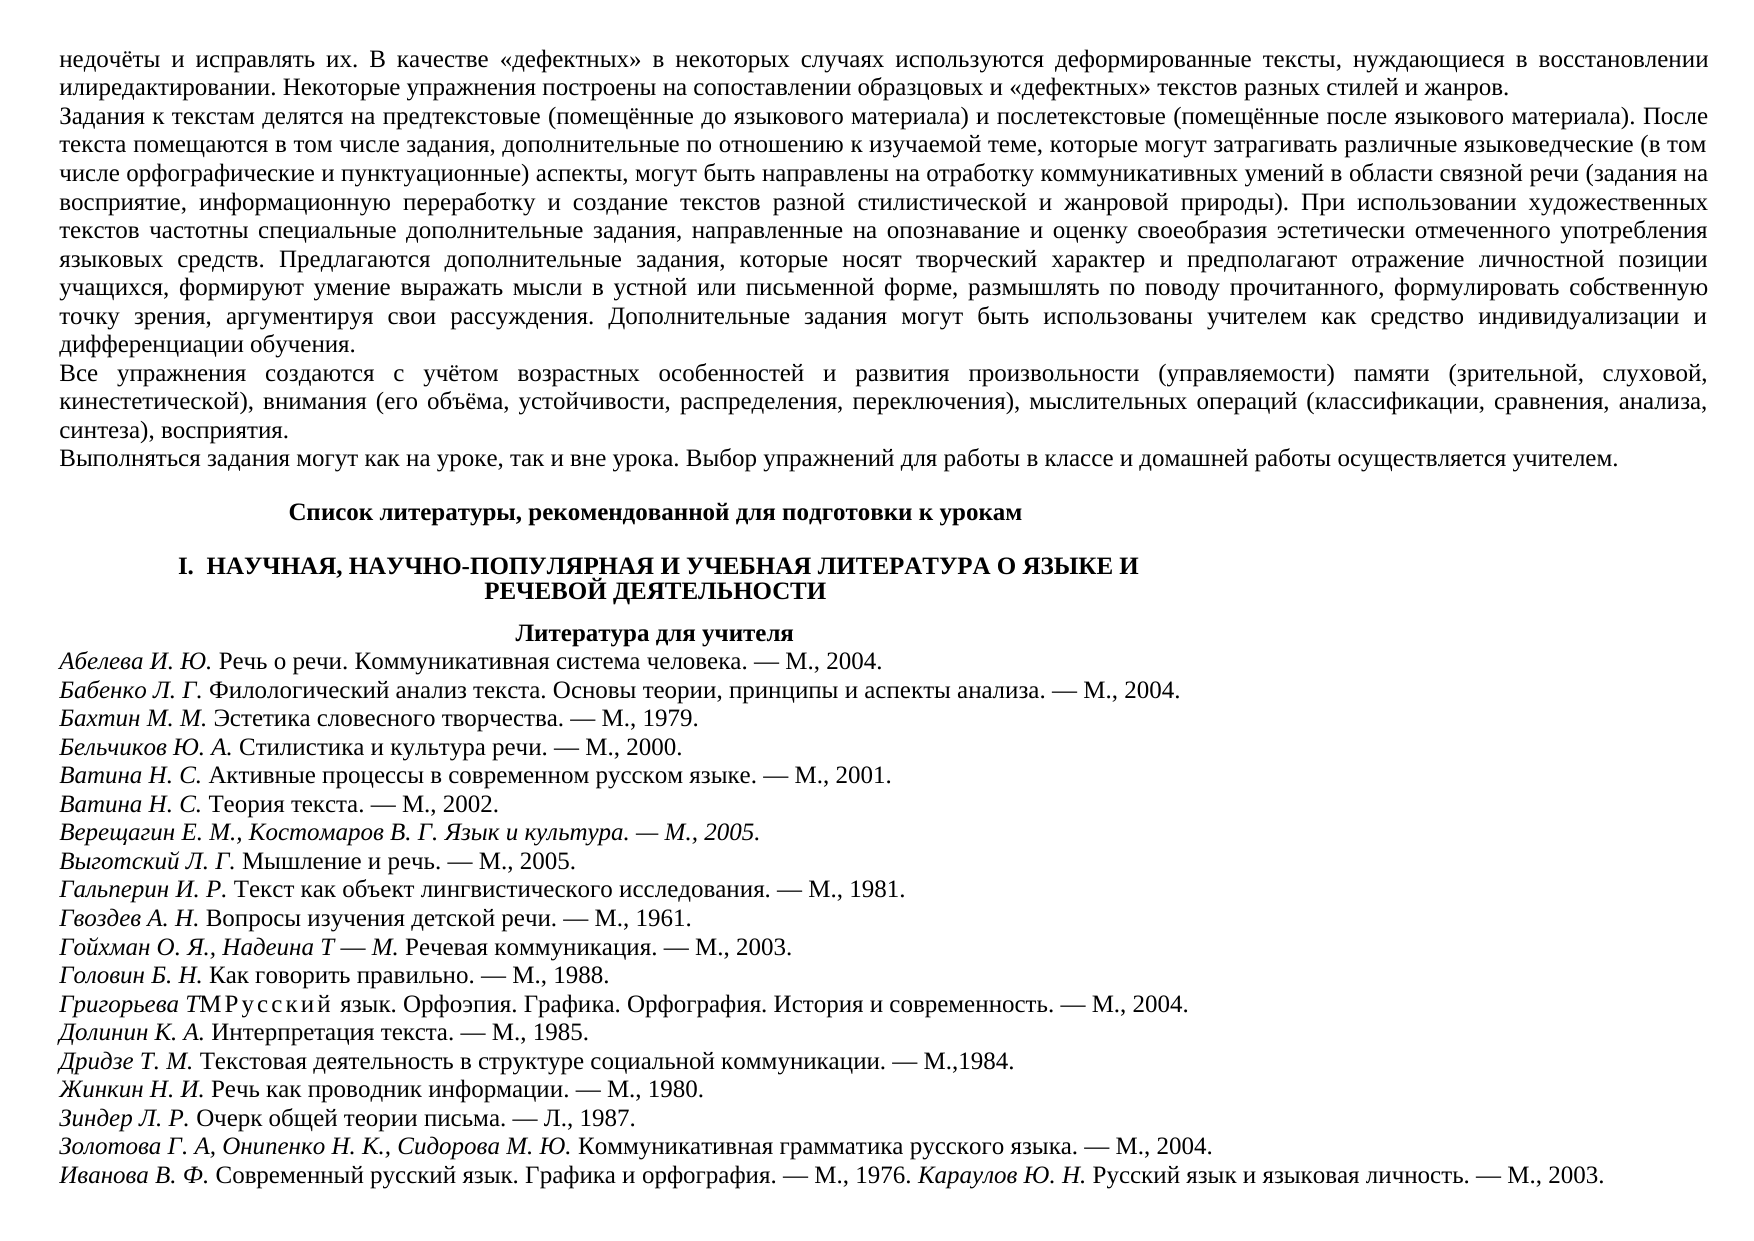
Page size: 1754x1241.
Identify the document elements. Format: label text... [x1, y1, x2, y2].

text Бабенко Л. Г. Филологический анализ текста. Основы теории, принципы и аспекты анализа. — М., 2004. [59, 675, 1709, 704]
text Головин Б. Н. Как говорить правильно. — М., 1988. [59, 961, 1709, 989]
text Дридзе Т. М. Текстовая деятельность в структуре социальной коммуникации. — М.,1984. [59, 1046, 1709, 1075]
text Гальперин И. Р. Текст как объект лингвистического исследования. — М., 1981. [59, 875, 1709, 904]
text Гойхман О. Я., Надеина Т — М. Речевая коммуникация. — М., 2003. [59, 932, 1709, 961]
text Все упражнения создаются с учётом возрастных особенностей и развития произвольности (управляемости) памяти (зрительной, слуховой, кинестетической), внимания (его объёма, устойчивости, распределения, переключения), мыслительных операций (классификации, сравнения, анализа, синтеза), восприятия. [59, 358, 1709, 444]
text Бахтин М. М. Эстетика словесного творчества. — М., 1979. [59, 704, 1709, 732]
text Абелева И. Ю. Речь о речи. Коммуникативная система человека. — М., 2004. [59, 647, 1709, 675]
text Список литературы, рекомендованной для подготовки к урокам [288, 500, 1709, 525]
text Гвоздев А. Н. Вопросы изучения детской речи. — М., 1961. [59, 904, 1709, 932]
text Иванова В. Ф. Современный русский язык. Графика и орфография. — М., 1976. Караулов Ю. Н. Русский язык и языковая личность. — М., 2003. [59, 1161, 1709, 1189]
text Ватина Н. С. Активные процессы в современном русском языке. — М., 2001. [59, 761, 1709, 789]
text Бельчиков Ю. А. Стилистика и культура речи. — М., 2000. [59, 732, 1709, 761]
text Зиндер Л. Р. Очерк общей теории письма. — Л., 1987. [59, 1103, 1709, 1132]
text Золотова Г. А, Онипенко Н. К., Сидорова М. Ю. Коммуникативная грамматика русского языка. — М., 2004. [59, 1132, 1709, 1161]
text Задания к текстам делятся на предтекстовые (помещённые до языкового материала) и послетекстовые (помещённые после языкового материала). После текста помещаются в том числе задания, дополнительные по отношению к изучаемой теме, которые могут затрагивать различные языковедческие (в том числе орфографические и пунктуационные) аспекты, могут быть направлены на отработку коммуникативных умений в области связной речи (задания на восприятие, информационную переработку и создание текстов разной стилистической и жанровой природы). При использовании художественных текстов частотны специальные дополнительные задания, направленные на опознавание и оценку своеобразия эстетически отмеченного употребления языковых средств. Предлагаются дополнительные задания, которые носят творческий характер и предполагают отражение личностной позиции учащихся, формируют умение выражать мысли в устной или письменной форме, размышлять по поводу прочитанного, формулировать собственную точку зрения, аргументируя свои рассуждения. Дополнительные задания могут быть использованы учителем как средство индивидуализации и дифференциации обучения. [59, 101, 1709, 358]
text Григорьева ТМРусский язык. Орфоэпия. Графика. Орфография. История и современность. — М., 2004. [59, 989, 1709, 1018]
text Долинин К. А. Интерпретация текста. — М., 1985. [59, 1018, 1709, 1046]
text Литература для учителя [515, 622, 1709, 647]
text Верещагин Е. М., Костомаров В. Г. Язык и культура. — М., 2005. [59, 818, 1709, 847]
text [59, 44, 1709, 101]
text Выготский Л. Г. Мышление и речь. — М., 2005. [59, 847, 1709, 875]
text Выполняться задания могут как на уроке, так и вне урока. Выбор упражнений для работы в классе и домашней работы осуществляется учителем. [59, 444, 1709, 472]
text Жинкин Н. И. Речь как проводник информации. — М., 1980. [59, 1075, 1709, 1103]
list НАУЧНАЯ, НАУЧНО-ПОПУЛЯРНАЯ И УЧЕБНАЯ ЛИТЕРАТУРА О ЯЗЫКЕ И [178, 555, 1709, 580]
text РЕЧЕВОЙ ДЕЯТЕЛЬНОСТИ [484, 580, 1709, 605]
text Ватина Н. С. Теория текста. — М., 2002. [59, 789, 1709, 818]
